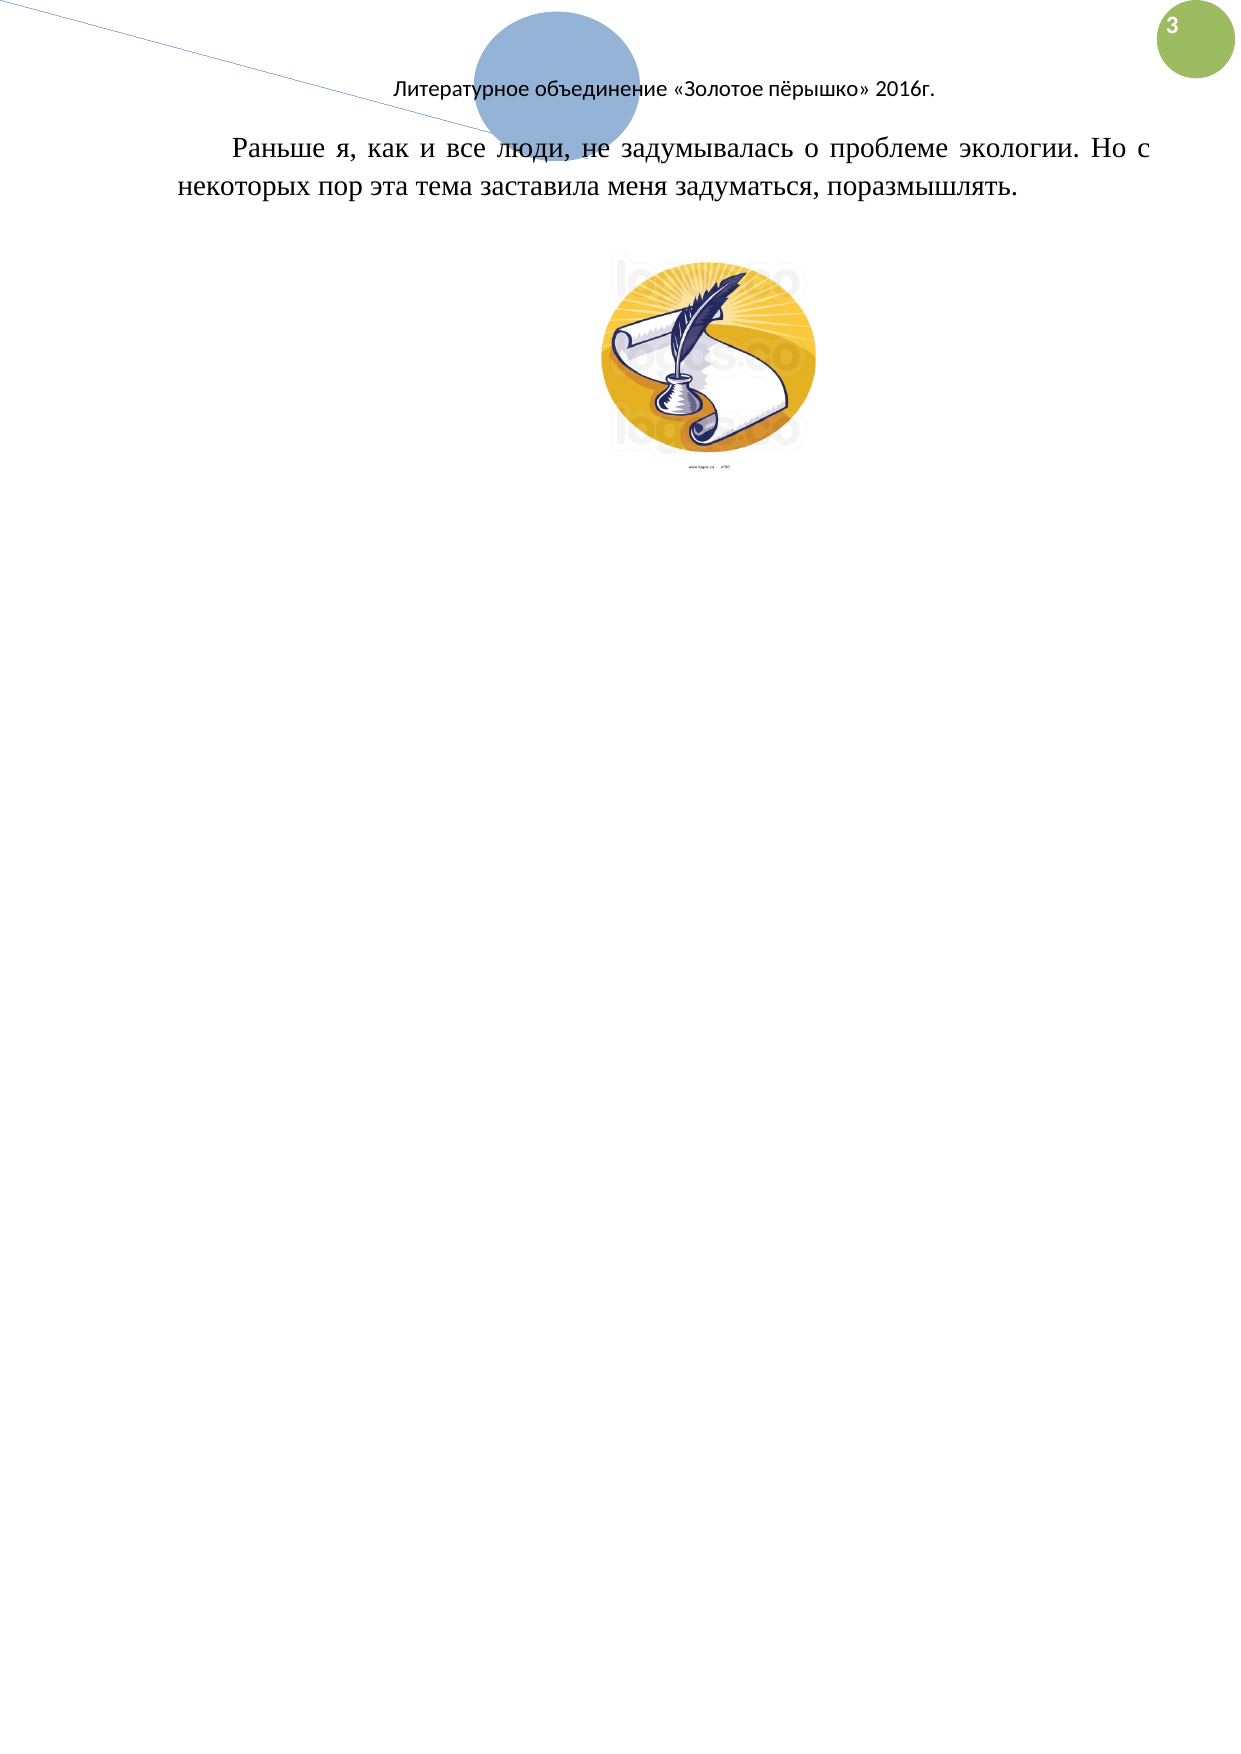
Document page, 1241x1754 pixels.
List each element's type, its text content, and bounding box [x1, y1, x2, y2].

text Раньше я, как и все люди, не задумывалась о проблеме экологии. Но с некоторых пор эта тема заставила меня задуматься, поразмышлять. [177, 130, 1152, 202]
picture [601, 249, 816, 469]
